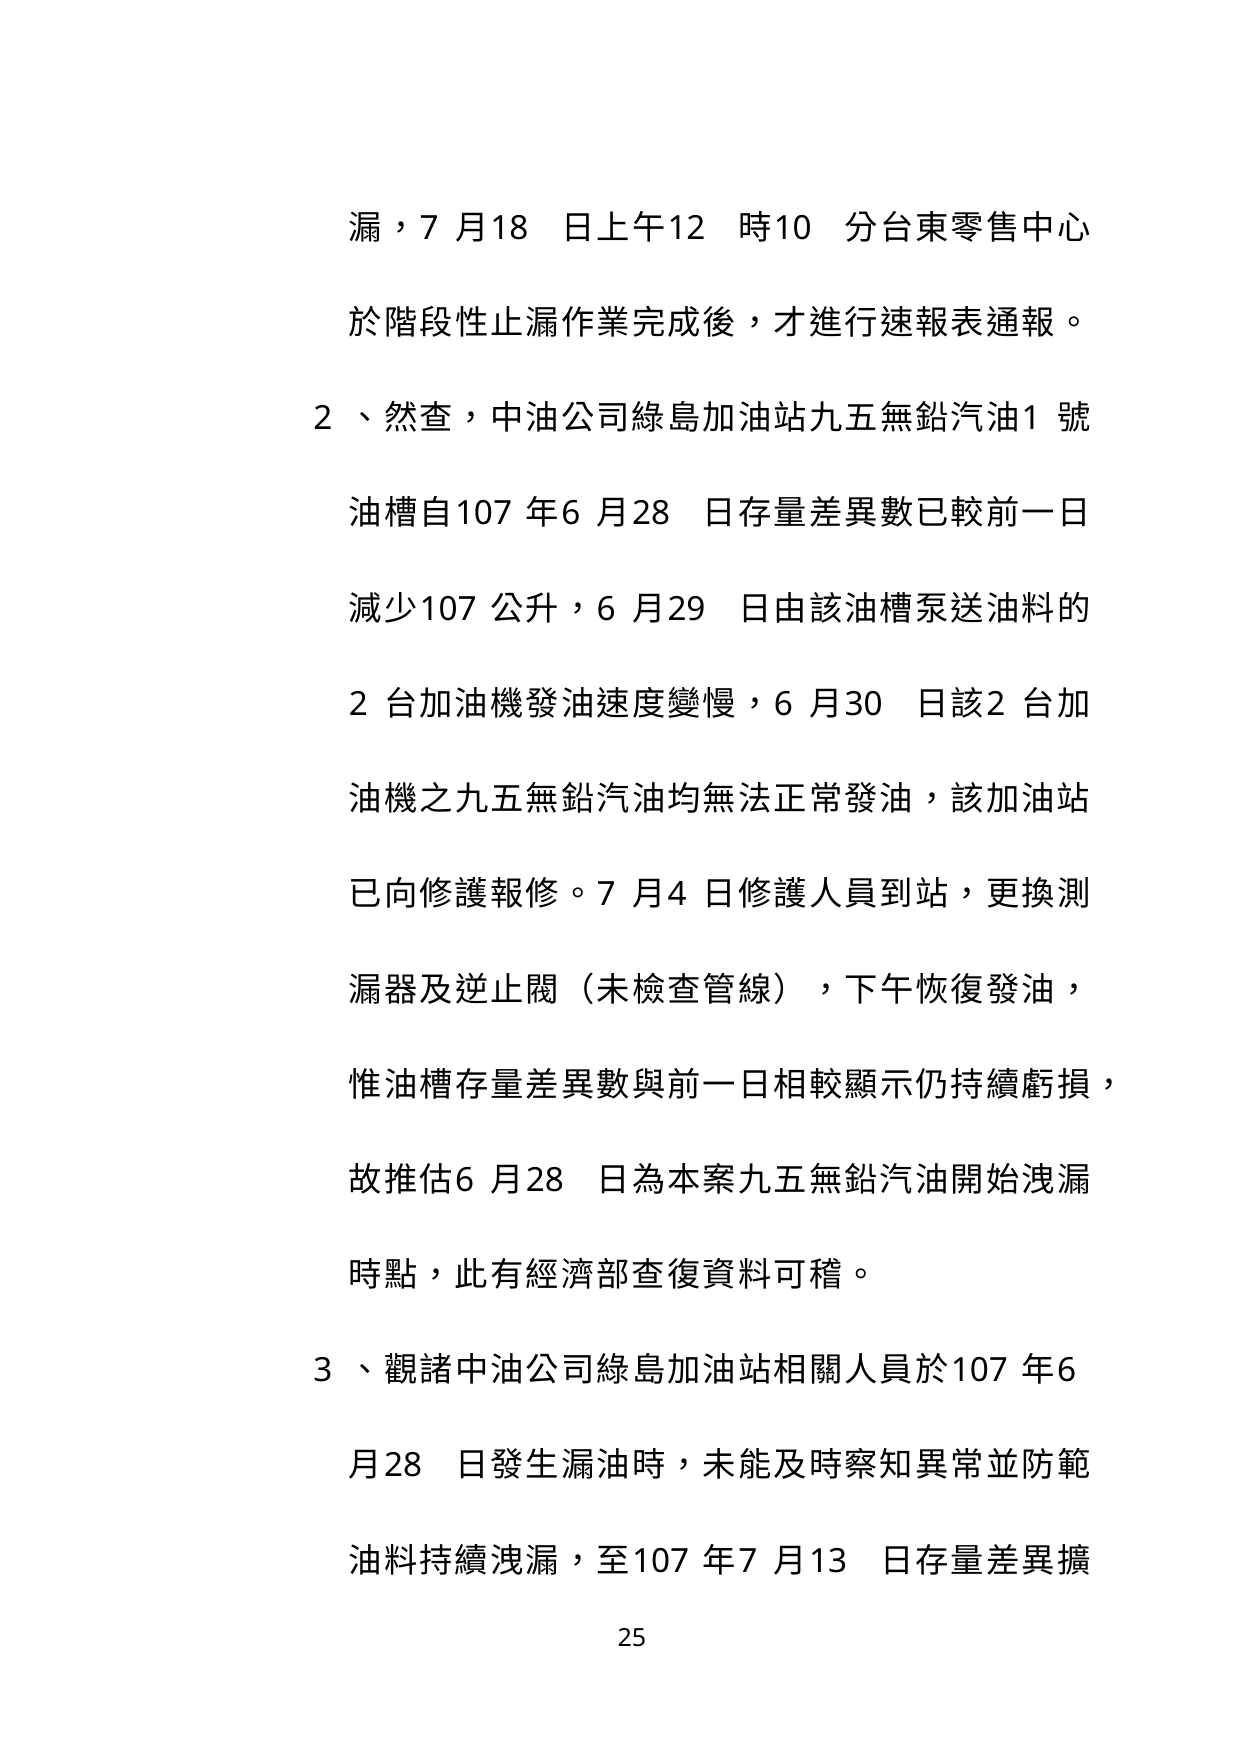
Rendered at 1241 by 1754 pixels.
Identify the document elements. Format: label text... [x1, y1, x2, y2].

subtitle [295, 177, 1092, 368]
subtitle 然查，中油公司綠島加油站九五無鉛汽油1號油槽自107年6月28日存量差異數已較前一日減少107公升，6月29日由該油槽泵送油料的2台加油機發油速度變慢，6月30日該2台加油機之九五無鉛汽油均無法正常發油，該加油站已向修護報修。7月4日修護人員到站，更換測漏器及逆止閥（未檢查管線），下午恢復發油，惟油槽存量差異數與前一日相較顯示仍持續虧損，故推估6月28日為本案九五無鉛汽油開始洩漏時點，此有經濟部查復資料可稽。 [295, 368, 1092, 1320]
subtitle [295, 1320, 1092, 1605]
